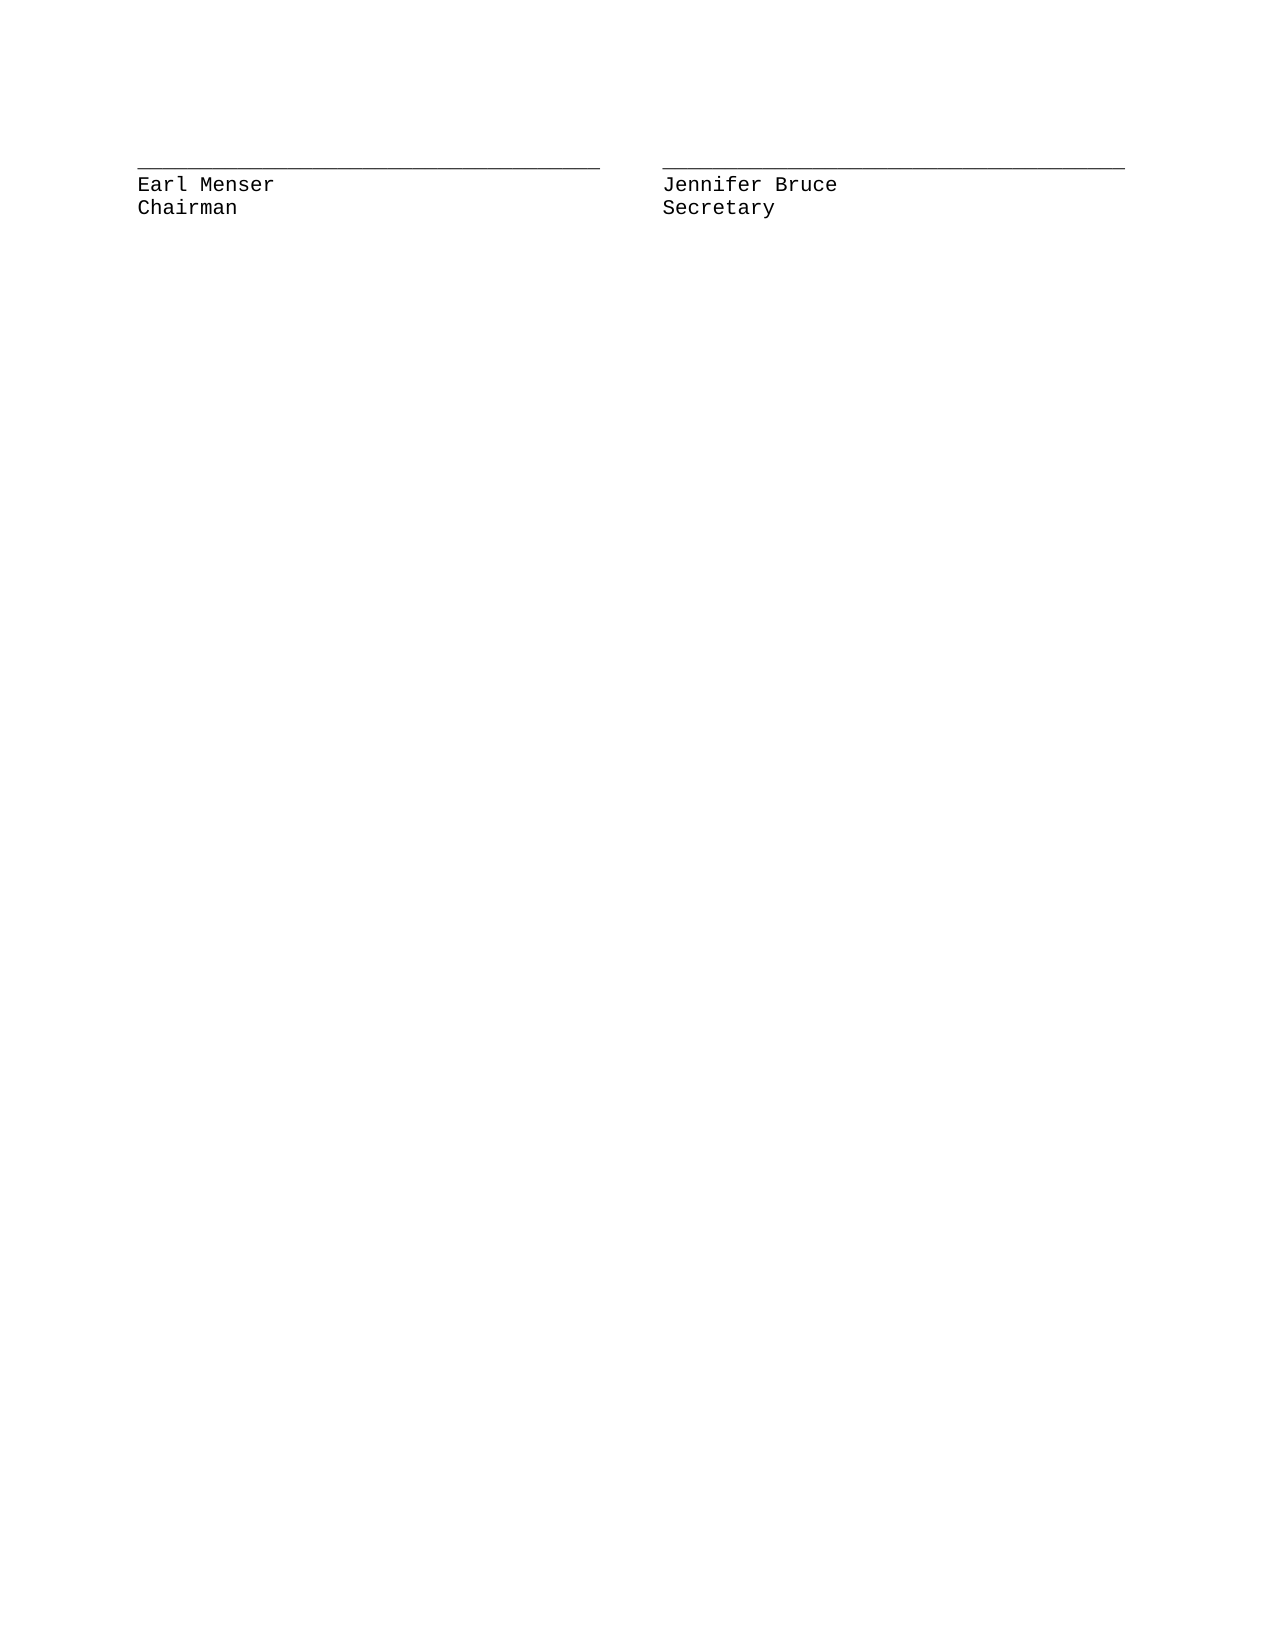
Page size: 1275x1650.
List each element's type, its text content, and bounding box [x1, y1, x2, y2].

text Chairman Secretary [137, 197, 1138, 221]
text Earl Menser Jennifer Bruce [137, 174, 1138, 197]
text _____________________________________ _____________________________________ [137, 150, 1138, 174]
